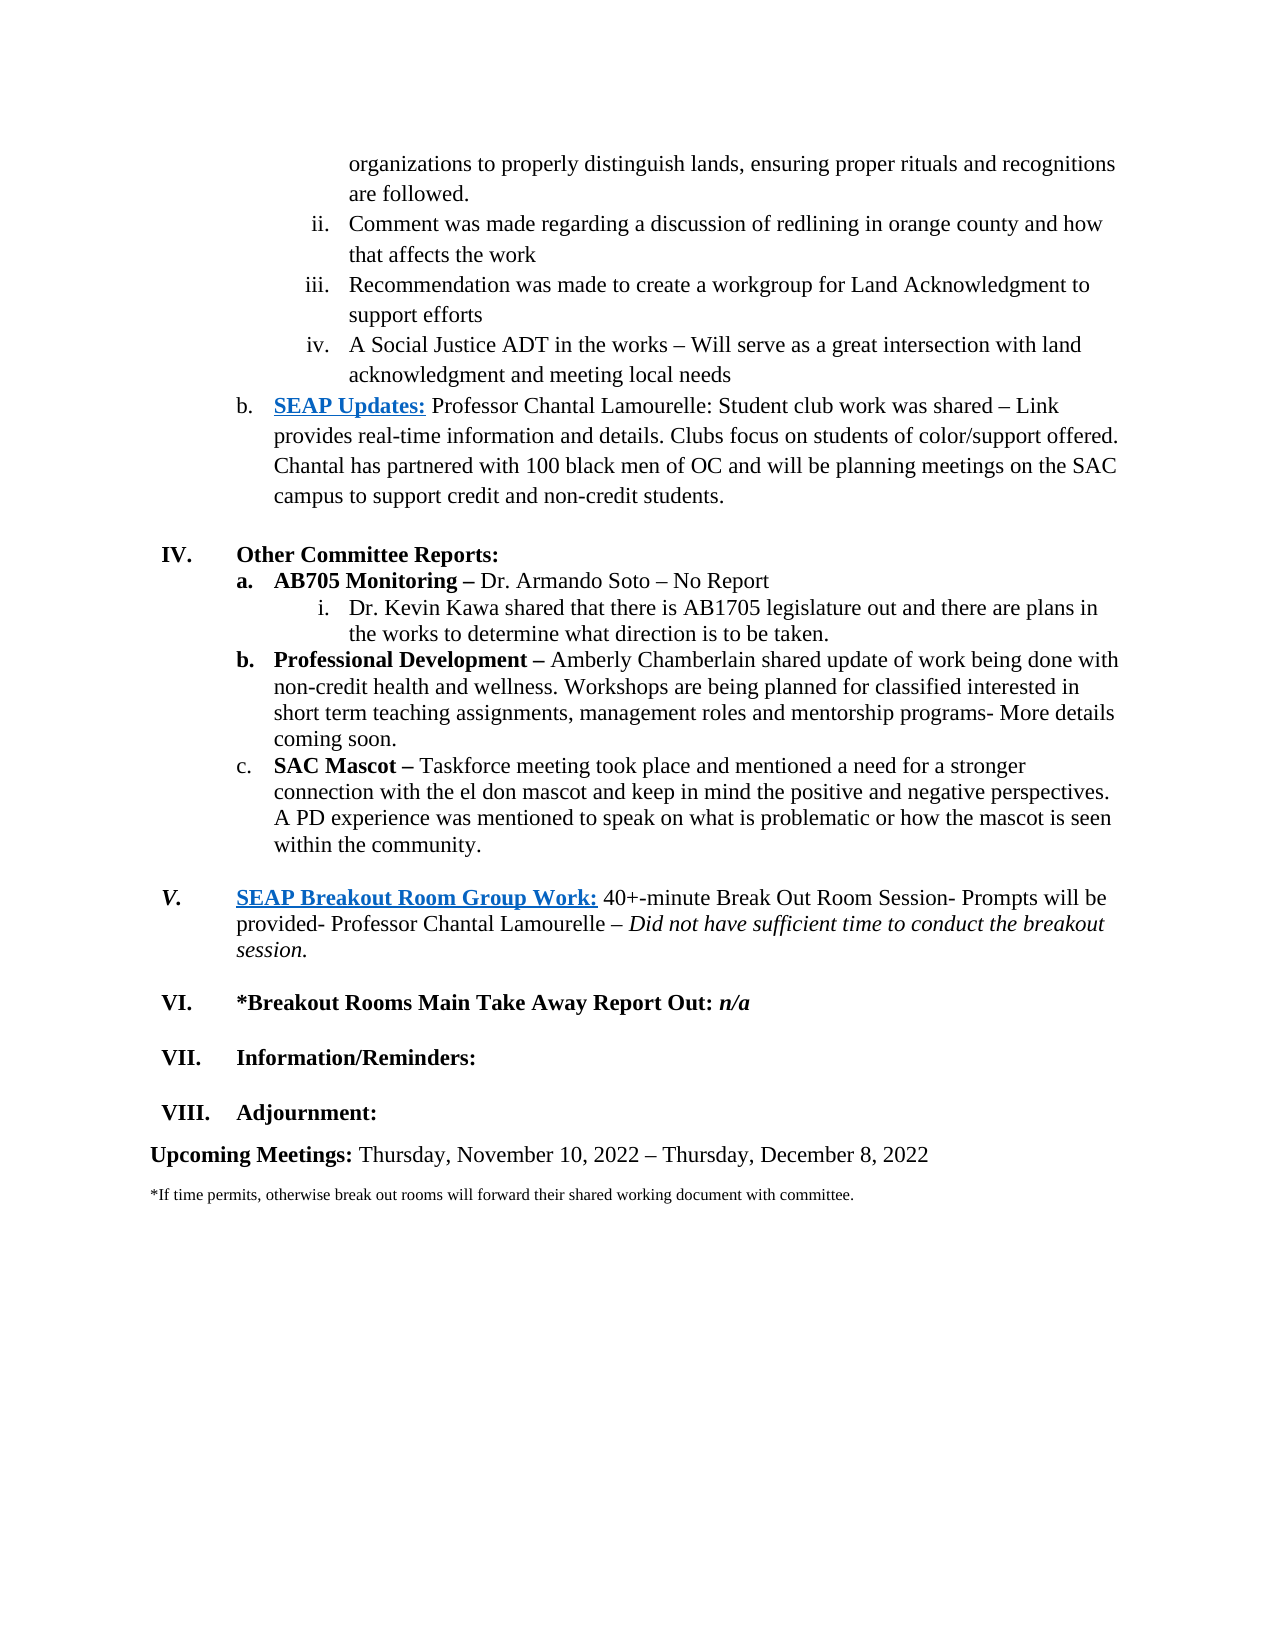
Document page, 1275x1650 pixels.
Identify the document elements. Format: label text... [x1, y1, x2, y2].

list *Breakout Rooms Main Take Away Report Out: n/a [161, 989, 1125, 1015]
list Other Committee Reports: [161, 541, 1125, 567]
list Adjournment: [161, 1098, 1125, 1125]
list Comment was made regarding a discussion of redlining in orange county and how that affects the work [330, 210, 1125, 267]
list Professional Development – Amberly Chamberlain shared update of work being done with non-credit health and wellness. Workshops are being planned for classified interested in short term teaching assignments, management roles and mentorship programs- More details coming soon. [236, 646, 1125, 752]
list SEAP Breakout Room Group Work: 40+-minute Break Out Room Session- Prompts will be provided- Professor Chantal Lamourelle – Did not have sufficient time to conduct the breakout session. [161, 883, 1125, 963]
list A Social Justice ADT in the works – Will serve as a great intersection with land acknowledgment and meeting local needs [330, 331, 1125, 388]
list SAC Mascot – Taskforce meeting took place and mentioned a need for a stronger connection with the el don mascot and keep in mind the positive and negative perspectives. A PD experience was mentioned to speak on what is problematic or how the mascot is seen within the community. [236, 752, 1125, 857]
text Upcoming Meetings: Thursday, November 10, 2022 – Thursday, December 8, 2022 [150, 1142, 1125, 1168]
list Dr. Kevin Kawa shared that there is AB1705 legislature out and there are plans in the works to determine what direction is to be taken. [330, 594, 1125, 646]
list AB705 Monitoring – Dr. Armando Soto – No Report [236, 567, 1125, 594]
list Recommendation was made to create a workgroup for Land Acknowledgment to support efforts [330, 271, 1125, 327]
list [330, 150, 1125, 207]
text *If time permits, otherwise break out rooms will forward their shared working document with committee. [150, 1184, 1125, 1204]
list SEAP Updates: Professor Chantal Lamourelle: Student club work was shared – Link provides real-time information and details. Clubs focus on students of color/support offered. Chantal has partnered with 100 black men of OC and will be planning meetings on the SAC campus to support credit and non-credit students. [236, 392, 1125, 509]
list Information/Reminders: [161, 1044, 1125, 1070]
